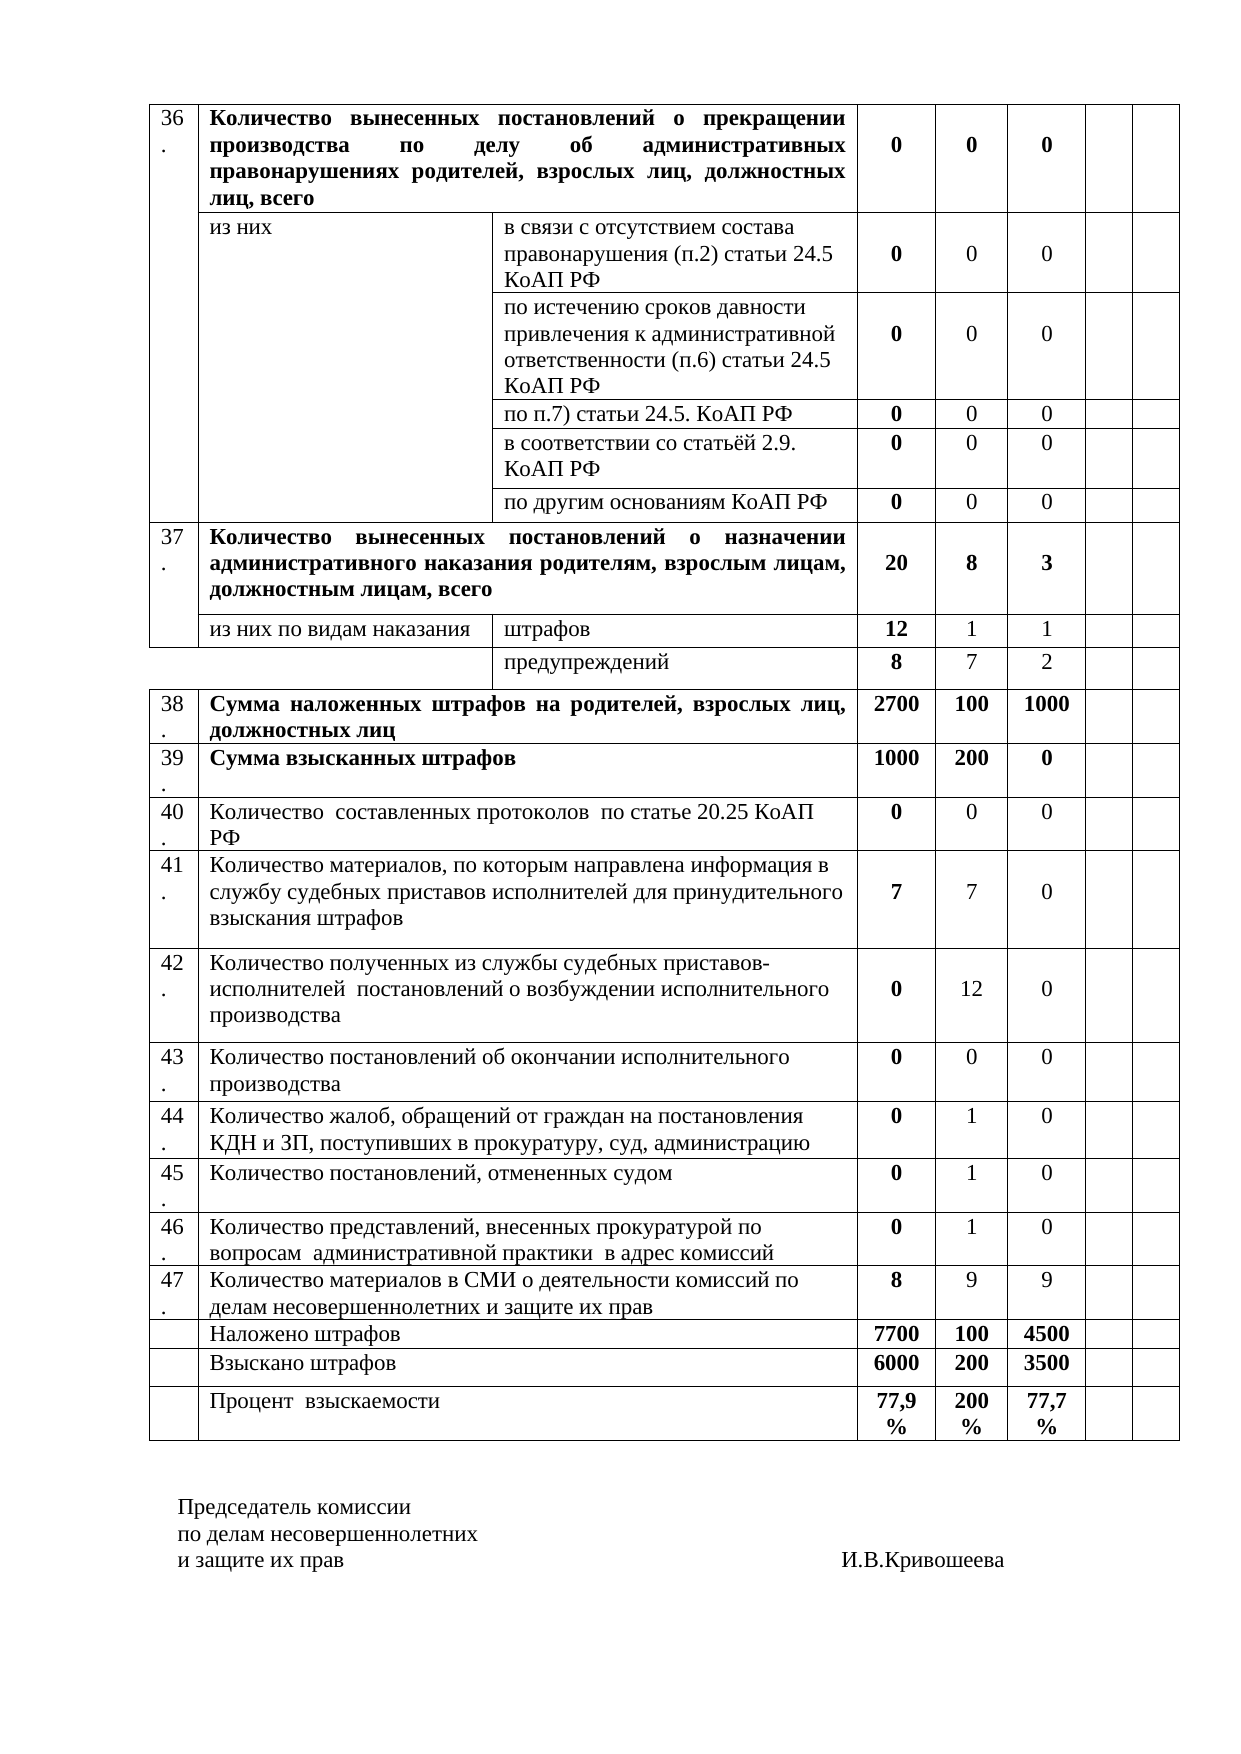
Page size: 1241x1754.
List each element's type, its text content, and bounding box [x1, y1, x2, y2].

table_cell [1086, 615, 1132, 647]
table_cell Наложено штрафов [199, 1320, 857, 1348]
table_cell [1086, 400, 1132, 428]
table_cell 20 [858, 523, 935, 613]
table_cell 3500 [1008, 1349, 1085, 1386]
table_cell 1 [936, 615, 1007, 647]
table_cell 200 [936, 1349, 1007, 1386]
table_cell 2 [1008, 648, 1085, 689]
table_cell 1000 [1008, 690, 1085, 743]
table_cell 0 [936, 489, 1007, 522]
table_cell [1086, 1213, 1132, 1265]
table_cell 42. [150, 949, 198, 1042]
table_cell [1086, 744, 1132, 797]
table_cell 7700 [858, 1320, 935, 1348]
table_cell 4500 [1008, 1320, 1085, 1348]
table_cell [1133, 949, 1179, 1042]
table_cell 7 [936, 648, 1007, 689]
table_cell 0 [936, 400, 1007, 428]
table_cell 0 [858, 105, 935, 212]
table_cell [1133, 293, 1179, 399]
table_cell 38. [150, 690, 198, 743]
table_cell 0 [858, 1159, 935, 1212]
table_cell [1086, 1387, 1132, 1439]
table_cell 1 [1008, 615, 1085, 647]
table_cell [1086, 690, 1132, 743]
table_cell [1133, 1043, 1179, 1101]
table_cell 8 [936, 523, 1007, 613]
table_cell [1086, 1102, 1132, 1158]
table_cell [1086, 489, 1132, 522]
table_cell 0 [858, 1043, 935, 1101]
table_cell 47. [150, 1266, 198, 1319]
table_cell [1133, 798, 1179, 850]
table_cell [1086, 648, 1132, 689]
table_cell [150, 1349, 198, 1386]
table_cell [1133, 1102, 1179, 1158]
table_cell 40. [150, 798, 198, 850]
table_cell 0 [936, 1043, 1007, 1101]
table_cell [1086, 1320, 1132, 1348]
table_cell 0 [858, 293, 935, 399]
table_cell [1086, 798, 1132, 850]
table_cell из них [199, 213, 492, 522]
table_cell 12 [858, 615, 935, 647]
table_cell 36. [150, 105, 198, 522]
table_cell 0 [936, 293, 1007, 399]
table_cell 200 [936, 744, 1007, 797]
table_cell в соответствии со статьёй 2.9. КоАП РФ [493, 429, 857, 487]
table_cell 41. [150, 851, 198, 948]
table_cell 37. [150, 523, 198, 647]
table_cell [1086, 523, 1132, 613]
table_cell [1086, 1159, 1132, 1212]
table_cell [1086, 851, 1132, 948]
table_cell 39. [150, 744, 198, 797]
table_cell [150, 1387, 198, 1439]
table_cell 12 [936, 949, 1007, 1042]
table_cell 200% [936, 1387, 1007, 1439]
table_cell 0 [1008, 1043, 1085, 1101]
table_cell штрафов [493, 615, 857, 647]
table_cell Количество составленных протоколов по статье 20.25 КоАП РФ [199, 798, 857, 850]
table_cell 7 [858, 851, 935, 948]
table_cell 8 [858, 648, 935, 689]
table_cell 1 [936, 1213, 1007, 1265]
table_cell по другим основаниям КоАП РФ [493, 489, 857, 522]
table_cell предупреждений [493, 648, 857, 689]
table_cell 0 [1008, 105, 1085, 212]
table_cell Количество постановлений об окончании исполнительного производства [199, 1043, 857, 1101]
table_cell Количество жалоб, обращений от граждан на постановления КДН и ЗП, поступивших в прокуратуру, суд, администрацию [199, 1102, 857, 1158]
table_cell [1133, 744, 1179, 797]
table_cell Количество материалов в СМИ о деятельности комиссий по делам несовершеннолетних и защите их прав [199, 1266, 857, 1319]
table_cell 3 [1008, 523, 1085, 613]
table_cell 0 [858, 949, 935, 1042]
table_cell 77,9% [858, 1387, 935, 1439]
table_cell 0 [1008, 400, 1085, 428]
table_cell Количество вынесенных постановлений о прекращении производства по делу об административных правонарушениях родителей, взрослых лиц, должностных лиц, всего [199, 105, 857, 212]
table_cell [1086, 105, 1132, 212]
table_cell 0 [858, 1213, 935, 1265]
table_cell 0 [1008, 213, 1085, 292]
table_cell Процент взыскаемости [199, 1387, 857, 1439]
table_cell 0 [858, 400, 935, 428]
table_cell [1133, 1387, 1179, 1439]
text Председатель комиссии [177, 1493, 1152, 1519]
table_cell Количество вынесенных постановлений о назначении административного наказания родителям, взрослым лицам, должностным лицам, всего [199, 523, 857, 613]
table_cell [1086, 213, 1132, 292]
table_cell [1086, 1043, 1132, 1101]
table_cell 0 [858, 213, 935, 292]
table_cell [1133, 400, 1179, 428]
table_cell 1 [936, 1159, 1007, 1212]
table_cell [1133, 105, 1179, 212]
table_cell [1133, 429, 1179, 487]
table_cell 0 [858, 429, 935, 487]
table_cell 100 [936, 690, 1007, 743]
table_cell 8 [858, 1266, 935, 1319]
table_cell [1086, 429, 1132, 487]
table_cell [1133, 648, 1179, 689]
table_cell [150, 1320, 198, 1348]
table_cell [1086, 1266, 1132, 1319]
table_cell 6000 [858, 1349, 935, 1386]
table_cell 0 [936, 213, 1007, 292]
table_cell из них по видам наказания [199, 615, 492, 647]
table_cell [1133, 851, 1179, 948]
table_cell 43. [150, 1043, 198, 1101]
table_cell 0 [1008, 1102, 1085, 1158]
table_cell 0 [936, 429, 1007, 487]
table_cell [1086, 293, 1132, 399]
table_cell 0 [1008, 744, 1085, 797]
table_cell 0 [936, 798, 1007, 850]
table_cell 77,7% [1008, 1387, 1085, 1439]
table_cell 44. [150, 1102, 198, 1158]
table_cell [1133, 1159, 1179, 1212]
table_cell Сумма наложенных штрафов на родителей, взрослых лиц, должностных лиц [199, 690, 857, 743]
table_cell 9 [1008, 1266, 1085, 1319]
table_cell 0 [1008, 798, 1085, 850]
table_cell по истечению сроков давности привлечения к административной ответственности (п.6) статьи 24.5 КоАП РФ [493, 293, 857, 399]
table_cell 0 [858, 489, 935, 522]
table_cell 2700 [858, 690, 935, 743]
table_cell 45. [150, 1159, 198, 1212]
table_cell 9 [936, 1266, 1007, 1319]
table_cell Сумма взысканных штрафов [199, 744, 857, 797]
table_cell [1133, 1266, 1179, 1319]
table_cell [1086, 1349, 1132, 1386]
table_cell 0 [1008, 429, 1085, 487]
table_cell [1086, 949, 1132, 1042]
table_cell [1133, 523, 1179, 613]
table_cell в связи с отсутствием состава правонарушения (п.2) статьи 24.5 КоАП РФ [493, 213, 857, 292]
table_cell 0 [858, 1102, 935, 1158]
table_cell 0 [1008, 489, 1085, 522]
table_cell Количество материалов, по которым направлена информация в службу судебных приставов исполнителей для принудительного взыскания штрафов [199, 851, 857, 948]
table_cell 0 [1008, 293, 1085, 399]
table_cell 0 [936, 105, 1007, 212]
table_cell Взыскано штрафов [199, 1349, 857, 1386]
text по делам несовершеннолетних [177, 1519, 1152, 1546]
table_cell [1133, 690, 1179, 743]
table_cell [1133, 1213, 1179, 1265]
table_cell 1000 [858, 744, 935, 797]
table_cell 0 [1008, 851, 1085, 948]
table_cell Количество полученных из службы судебных приставов-исполнителей постановлений о возбуждении исполнительного производства [199, 949, 857, 1042]
table_cell [1133, 1320, 1179, 1348]
table_cell [1133, 213, 1179, 292]
table_cell Количество представлений, внесенных прокуратурой по вопросам административной практики в адрес комиссий [199, 1213, 857, 1265]
table_cell по п.7) статьи 24.5. КоАП РФ [493, 400, 857, 428]
table_cell 0 [1008, 949, 1085, 1042]
table_cell [1133, 615, 1179, 647]
table_cell 0 [1008, 1213, 1085, 1265]
table_cell 0 [858, 798, 935, 850]
table_cell Количество постановлений, отмененных судом [199, 1159, 857, 1212]
text и защите их прав И.В.Кривошеева [177, 1546, 1152, 1572]
table_cell 7 [936, 851, 1007, 948]
table_cell 100 [936, 1320, 1007, 1348]
table_cell [1133, 1349, 1179, 1386]
table_cell [1133, 489, 1179, 522]
table_cell 46. [150, 1213, 198, 1265]
table_cell 0 [1008, 1159, 1085, 1212]
table_cell 1 [936, 1102, 1007, 1158]
